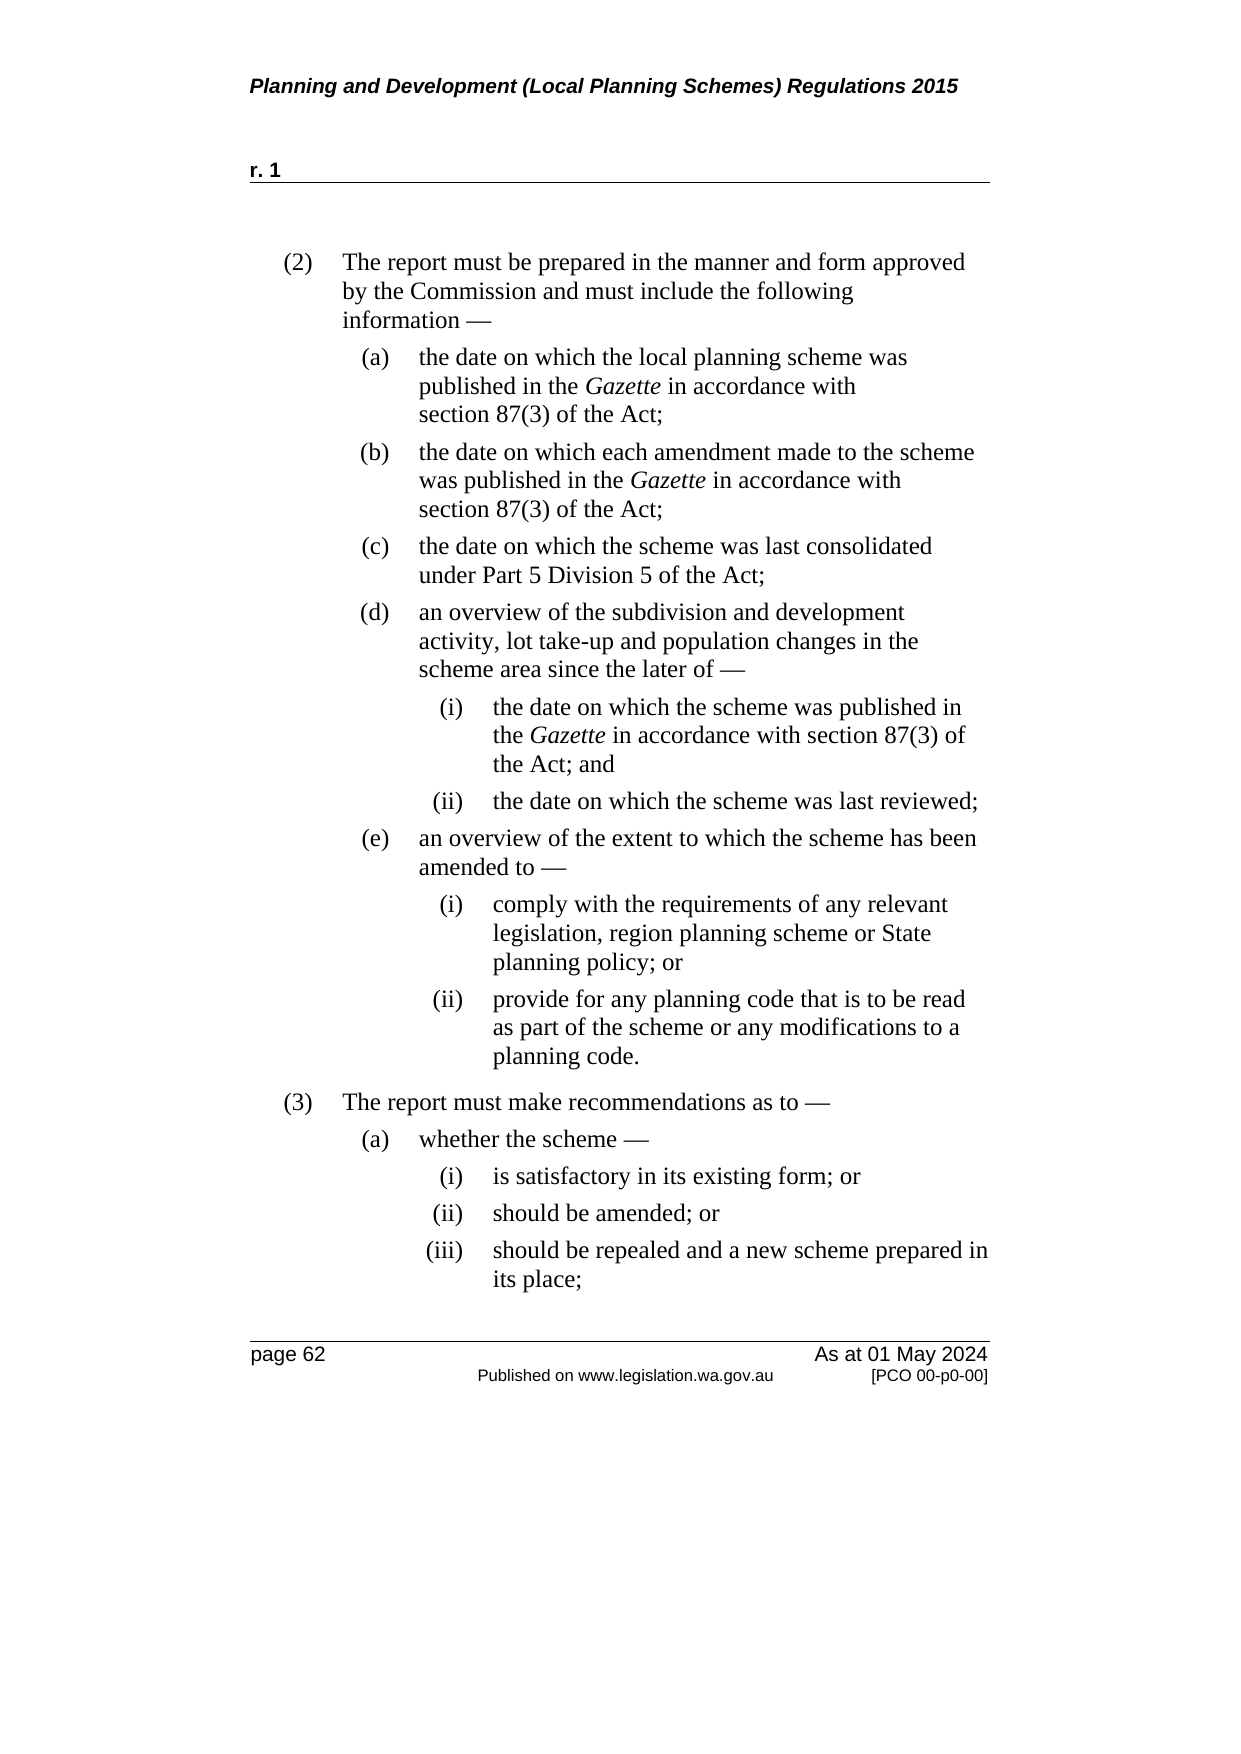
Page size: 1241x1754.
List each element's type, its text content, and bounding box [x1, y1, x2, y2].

text (a) the date on which the local planning scheme was published in the Gazette in accordance with section 87(3) of the Act; [250, 342, 990, 428]
text (a) whether the scheme — [250, 1124, 990, 1152]
text (i) is satisfactory in its existing form; or [250, 1161, 990, 1189]
text (i) the date on which the scheme was published in the Gazette in accordance with section 87(3) of the Act; and [250, 692, 990, 778]
text (d) an overview of the subdivision and development activity, lot take-up and population changes in the scheme area since the later of — [250, 597, 990, 683]
text (e) an overview of the extent to which the scheme has been amended to — [250, 823, 990, 881]
text (3) The report must make recommendations as to — [250, 1087, 990, 1115]
text (ii) the date on which the scheme was last reviewed; [250, 786, 990, 815]
text (i) comply with the requirements of any relevant legislation, region planning scheme or State planning policy; or [250, 889, 990, 975]
text (ii) provide for any planning code that is to be read as part of the scheme or any modifications to a planning code. [250, 984, 990, 1070]
text (2) The report must be prepared in the manner and form approved by the Commission and must include the following information — [250, 247, 990, 334]
text (b) the date on which each amendment made to the scheme was published in the Gazette in accordance with section 87(3) of the Act; [250, 437, 990, 523]
text (c) the date on which the scheme was last consolidated under Part 5 Division 5 of the Act; [250, 531, 990, 589]
text (ii) should be amended; or [250, 1198, 990, 1227]
text (iii) should be repealed and a new scheme prepared in its place; [250, 1235, 990, 1292]
